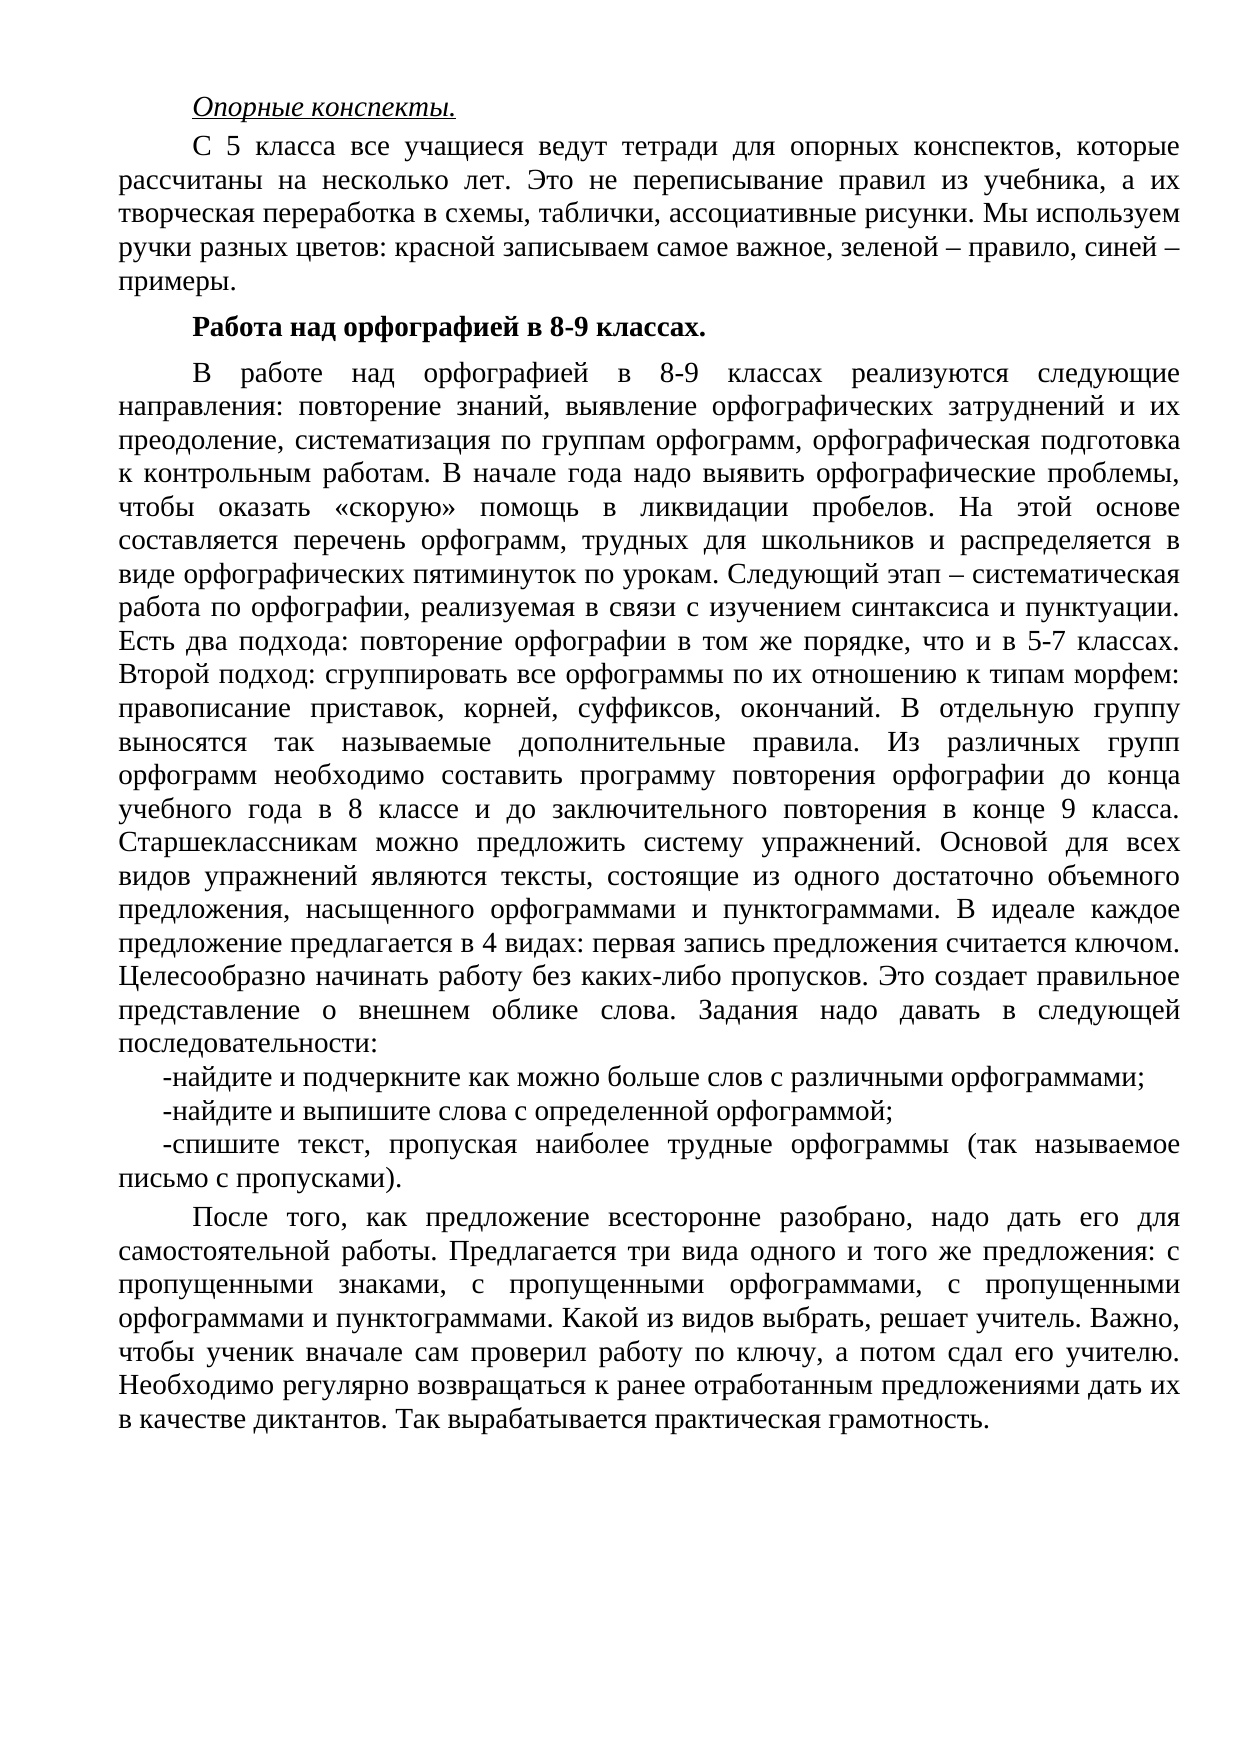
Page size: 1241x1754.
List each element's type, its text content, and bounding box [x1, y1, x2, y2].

text В работе над орфографией в 8-9 классах реализуются следующие направления: повторение знаний, выявление орфографических затруднений и их преодоление, систематизация по группам орфограмм, орфографическая подготовка к контрольным работам. В начале года надо выявить орфографические проблемы, чтобы оказать «скорую» помощь в ликвидации пробелов. На этой основе составляется перечень орфограмм, трудных для школьников и распределяется в виде орфографических пятиминуток по урокам. Следующий этап – систематическая работа по орфографии, реализуемая в связи с изучением синтаксиса и пунктуации. Есть два подхода: повторение орфографии в том же порядке, что и в 5-7 классах. Второй подход: сгруппировать все орфограммы по их отношению к типам морфем: правописание приставок, корней, суффиксов, окончаний. В отдельную группу выносятся так называемые дополнительные правила. Из различных групп орфограмм необходимо составить программу повторения орфографии до конца учебного года в 8 классе и до заключительного повторения в конце 9 класса. Старшеклассникам можно предложить систему упражнений. Основой для всех видов упражнений являются тексты, состоящие из одного достаточно объемного предложения, насыщенного орфограммами и пунктограммами. В идеале каждое предложение предлагается в 4 видах: первая запись предложения считается ключом. Целесообразно начинать работу без каких-либо пропусков. Это создает правильное представление о внешнем облике слова. Задания надо давать в следующей последовательности: [118, 355, 1181, 1059]
text С 5 класса все учащиеся ведут тетради для опорных конспектов, которые рассчитаны на несколько лет. Это не переписывание правил из учебника, а их творческая переработка в схемы, таблички, ассоциативные рисунки. Мы используем ручки разных цветов: красной записываем самое важное, зеленой – правило, синей – примеры. [118, 128, 1181, 296]
text Работа над орфографией в 8-9 классах. [118, 309, 1181, 342]
text -найдите и выпишите слова с определенной орфограммой; [118, 1093, 1181, 1126]
text -спишите текст, пропуская наиболее трудные орфограммы (так называемое письмо с пропусками). [118, 1126, 1181, 1193]
text Опорные конспекты. [118, 89, 1181, 122]
text После того, как предложение всесторонне разобрано, надо дать его для самостоятельной работы. Предлагается три вида одного и того же предложения: с пропущенными знаками, с пропущенными орфограммами, с пропущенными орфограммами и пунктограммами. Какой из видов выбрать, решает учитель. Важно, чтобы ученик вначале сам проверил работу по ключу, а потом сдал его учителю. Необходимо регулярно возвращаться к ранее отработанным предложениями дать их в качестве диктантов. Так вырабатывается практическая грамотность. [118, 1199, 1181, 1434]
text -найдите и подчеркните как можно больше слов с различными орфограммами; [118, 1059, 1181, 1093]
